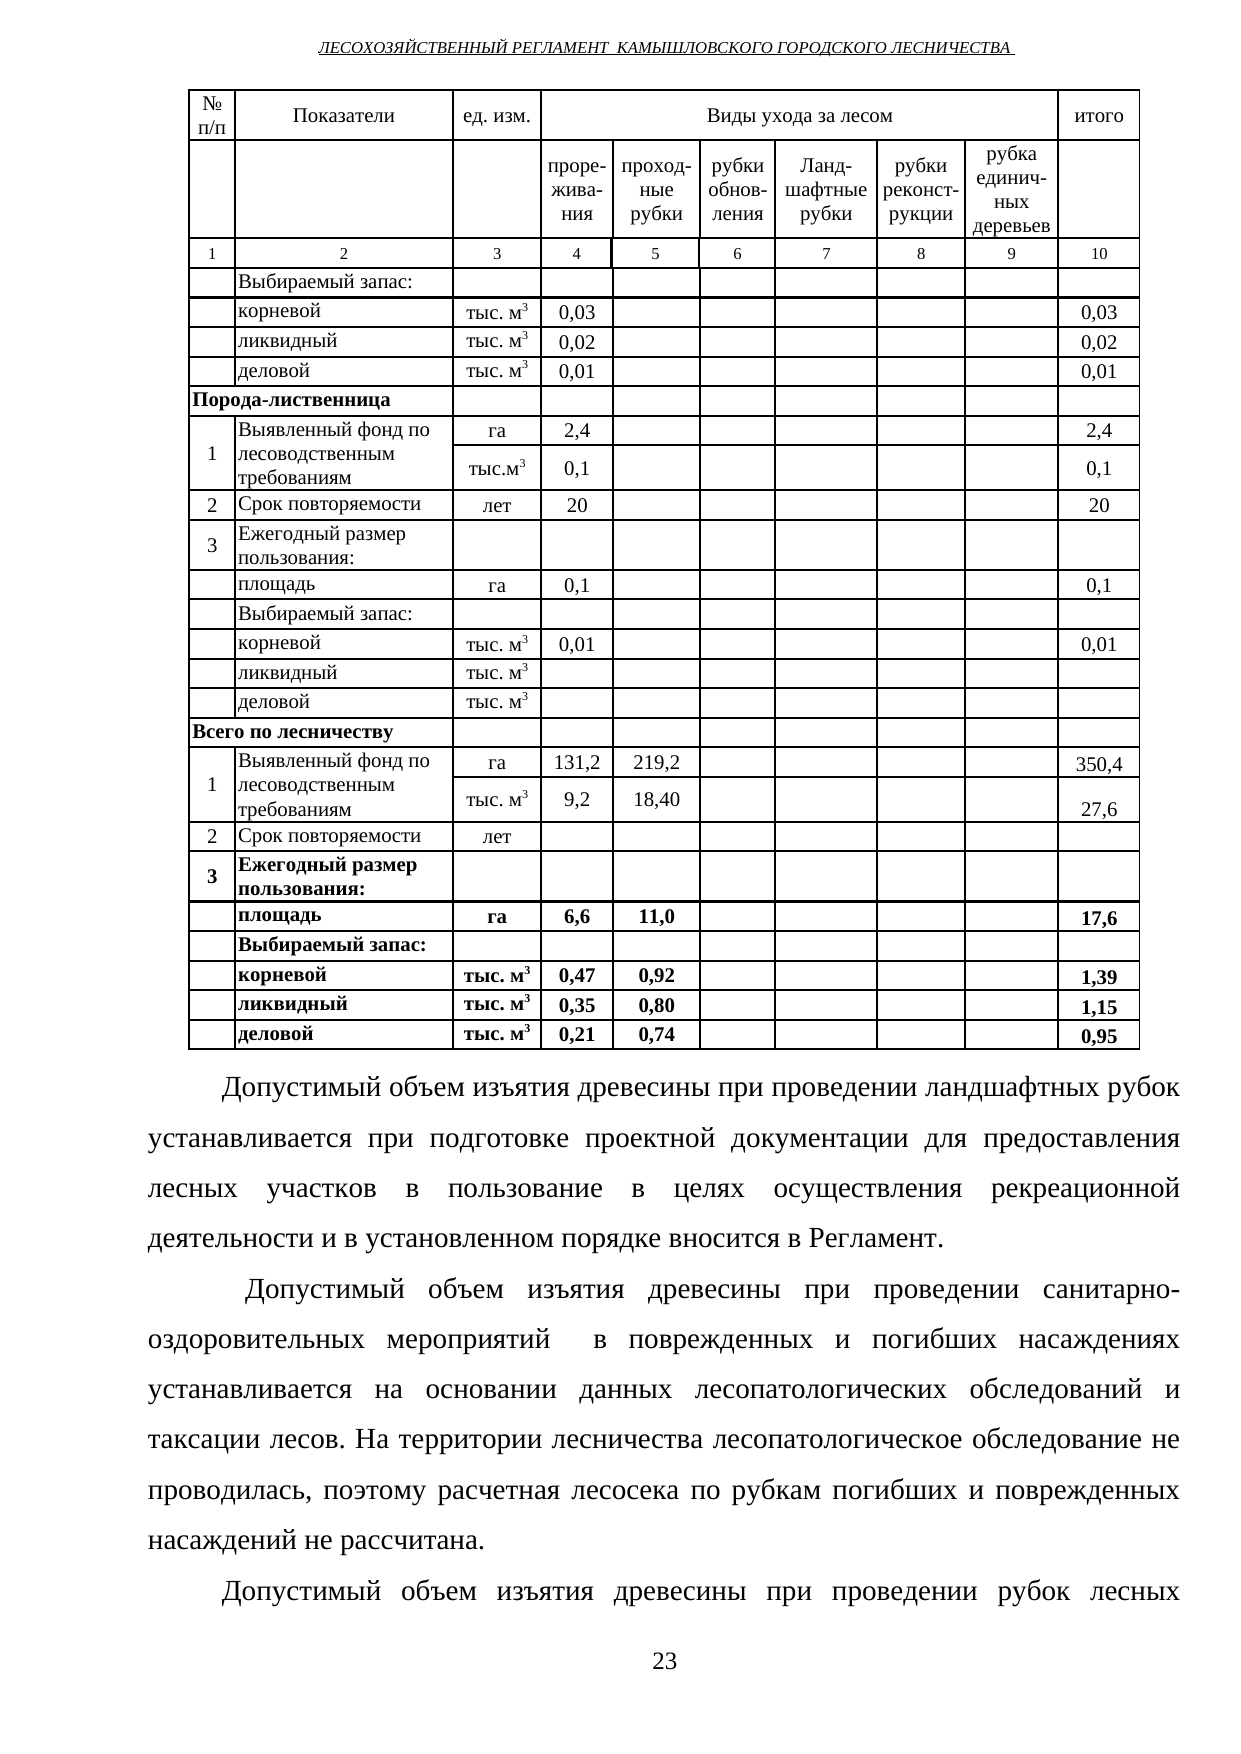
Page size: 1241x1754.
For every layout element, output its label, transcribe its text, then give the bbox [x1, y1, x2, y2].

table_cell [878, 446, 964, 489]
table_cell 4 [542, 239, 610, 267]
table_cell [1059, 521, 1139, 569]
table_cell [776, 660, 876, 687]
table_cell [454, 141, 540, 237]
table_cell 17,6 [1059, 903, 1139, 930]
table_cell 0,1 [542, 571, 612, 598]
table_cell [966, 689, 1057, 717]
table_cell [701, 446, 774, 489]
table_cell [454, 852, 540, 900]
table_cell [701, 852, 774, 900]
table_cell 6,6 [542, 903, 612, 930]
table_cell 2 [190, 823, 234, 850]
table_cell [701, 823, 774, 850]
table_cell Выявленный фонд по лесоводственным требованиям [236, 748, 452, 821]
table_cell [878, 299, 964, 326]
table_cell [614, 328, 699, 356]
table_cell [878, 600, 964, 628]
table_cell [776, 962, 876, 989]
table_cell тыс.м3 [454, 446, 540, 489]
table_cell [190, 299, 234, 326]
table_cell [614, 660, 699, 687]
table_cell [614, 823, 699, 850]
table_cell 2,4 [1059, 417, 1139, 444]
table_cell площадь [236, 571, 452, 598]
table_cell [190, 962, 234, 989]
table_cell [1059, 660, 1139, 687]
table_cell [236, 141, 452, 237]
table_cell 2,4 [542, 417, 612, 444]
table_cell [776, 1021, 876, 1048]
table_cell 0,92 [614, 962, 699, 989]
table_cell Срок повторяемости [236, 491, 452, 518]
table_cell проре-жива- ния [542, 141, 612, 237]
table_cell 5 [613, 239, 698, 267]
table_cell Выбираемый запас: [236, 600, 452, 628]
table_header ед. изм. [454, 91, 540, 139]
table_cell [776, 299, 876, 326]
table_cell [701, 269, 774, 296]
table_cell [966, 1021, 1057, 1048]
table_cell 0,01 [542, 630, 612, 657]
table_cell [776, 491, 876, 518]
table_cell [454, 521, 540, 569]
table_cell [542, 719, 612, 746]
table_cell [701, 1021, 774, 1048]
table_cell [614, 417, 699, 444]
table_cell [878, 991, 964, 1019]
table_cell ликвидный [236, 660, 452, 687]
table_cell [878, 1021, 964, 1048]
table_cell [190, 689, 234, 717]
table_cell 0,1 [542, 446, 612, 489]
table_cell [966, 358, 1057, 385]
table_cell [776, 358, 876, 385]
table_cell 0,1 [1059, 571, 1139, 598]
table_cell 0,95 [1059, 1021, 1139, 1048]
table_cell [966, 417, 1057, 444]
table_cell рубки реконст-рукции [878, 141, 964, 237]
table_cell Ланд-шафтные рубки [776, 141, 876, 237]
table_cell корневой [236, 962, 452, 989]
table_cell [776, 387, 876, 415]
table_cell проход- ные рубки [614, 141, 699, 237]
table_cell [966, 719, 1057, 746]
table_cell [878, 748, 964, 776]
table_header № п/п [190, 91, 234, 139]
table_cell деловой [236, 1021, 452, 1048]
table_cell га [454, 571, 540, 598]
table_cell [614, 689, 699, 717]
table_cell [614, 299, 699, 326]
table_cell тыс. м3 [454, 358, 540, 385]
table_cell [1059, 269, 1139, 296]
table_cell Выявленный фонд по лесоводственным требованиям [236, 417, 452, 489]
table_cell [878, 630, 964, 657]
table_cell [878, 903, 964, 930]
table_cell 0,01 [1059, 358, 1139, 385]
table_cell 1 [190, 417, 234, 489]
table_cell лет [454, 491, 540, 518]
table_cell площадь [236, 903, 452, 930]
table_cell [701, 962, 774, 989]
table_cell [776, 903, 876, 930]
table_cell тыс. м3 [454, 991, 540, 1019]
table_cell [776, 852, 876, 900]
table_cell [190, 932, 234, 959]
table_cell [1059, 600, 1139, 628]
table_cell [878, 932, 964, 959]
table_cell [454, 269, 540, 296]
table_cell [701, 630, 774, 657]
table_cell [190, 600, 234, 628]
table_cell 0,74 [614, 1021, 699, 1048]
table_cell [701, 358, 774, 385]
table_cell тыс. м3 [454, 630, 540, 657]
table_header итого [1059, 91, 1139, 139]
table_cell [776, 719, 876, 746]
table_cell 2 [236, 239, 452, 267]
table_cell [701, 719, 774, 746]
table_cell [190, 328, 234, 356]
table_cell [542, 521, 612, 569]
table_cell [701, 991, 774, 1019]
table_cell Срок повторяемости [236, 823, 452, 850]
table_cell Всего по лесничеству [190, 719, 452, 746]
table_cell [614, 358, 699, 385]
table_cell [776, 748, 876, 776]
table_cell [966, 778, 1057, 821]
table_cell [878, 358, 964, 385]
table_cell рубки обнов-ления [701, 141, 774, 237]
table_cell 0,01 [1059, 630, 1139, 657]
table_cell [966, 660, 1057, 687]
table_cell [878, 521, 964, 569]
table_cell [542, 932, 612, 959]
table_cell [454, 719, 540, 746]
table_cell [1059, 932, 1139, 959]
table_cell [701, 778, 774, 821]
table_cell 1 [190, 748, 234, 821]
table_cell [701, 299, 774, 326]
table_cell [966, 630, 1057, 657]
table_cell [966, 571, 1057, 598]
table_cell га [454, 417, 540, 444]
table_cell 0,03 [1059, 299, 1139, 326]
table_cell [190, 630, 234, 657]
table_cell Ежегодный размер пользования: [236, 521, 452, 569]
table_cell корневой [236, 630, 452, 657]
table_cell 0,01 [542, 358, 612, 385]
table_cell [966, 932, 1057, 959]
table_cell [776, 521, 876, 569]
table_cell ликвидный [236, 991, 452, 1019]
table_cell 3 [190, 521, 234, 569]
table_cell [701, 689, 774, 717]
table_cell [966, 991, 1057, 1019]
table_cell тыс. м3 [454, 299, 540, 326]
table_cell 0,80 [614, 991, 699, 1019]
table_cell [966, 491, 1057, 518]
table_cell га [454, 903, 540, 930]
table_cell [878, 778, 964, 821]
table_cell [190, 903, 234, 930]
table_cell 11,0 [614, 903, 699, 930]
table_cell [701, 417, 774, 444]
table_cell [878, 387, 964, 415]
table_cell [701, 748, 774, 776]
table_cell 131,2 [542, 748, 612, 776]
table_cell [614, 571, 699, 598]
table_cell [878, 823, 964, 850]
table_cell 18,40 [614, 778, 699, 821]
table_cell [966, 387, 1057, 415]
table_cell тыс. м3 [454, 660, 540, 687]
table_cell 0,1 [1059, 446, 1139, 489]
table_cell [701, 387, 774, 415]
table_cell 8 [878, 239, 964, 267]
table_cell [878, 491, 964, 518]
table_cell [776, 630, 876, 657]
table_cell 0,03 [542, 299, 612, 326]
table_cell тыс. м3 [454, 328, 540, 356]
table_cell [966, 446, 1057, 489]
table_cell 2 [190, 491, 234, 518]
table_cell [966, 823, 1057, 850]
table_cell [614, 852, 699, 900]
table_cell [614, 491, 699, 518]
table_cell 0,21 [542, 1021, 612, 1048]
table_cell [878, 962, 964, 989]
table_cell [614, 446, 699, 489]
table_cell [542, 823, 612, 850]
table_cell [878, 269, 964, 296]
table_cell [776, 328, 876, 356]
table_cell [701, 521, 774, 569]
table_cell га [454, 748, 540, 776]
table_cell [878, 328, 964, 356]
table_cell [614, 521, 699, 569]
table_cell [776, 689, 876, 717]
table_cell [1059, 852, 1139, 900]
table_cell [701, 903, 774, 930]
table_cell [454, 387, 540, 415]
table_cell [1059, 719, 1139, 746]
table_cell тыс. м3 [454, 778, 540, 821]
table_cell 0,02 [1059, 328, 1139, 356]
table_cell [701, 600, 774, 628]
table_cell [1059, 141, 1139, 237]
table_cell [966, 600, 1057, 628]
table_cell лет [454, 823, 540, 850]
table_cell 1,15 [1059, 991, 1139, 1019]
table_cell [190, 358, 234, 385]
table_cell 0,35 [542, 991, 612, 1019]
table_cell [776, 600, 876, 628]
table_cell тыс. м3 [454, 1021, 540, 1048]
table_cell [454, 600, 540, 628]
table_cell тыс. м3 [454, 962, 540, 989]
table_cell [966, 299, 1057, 326]
table_cell [701, 491, 774, 518]
table_cell [701, 932, 774, 959]
table_cell 0,02 [542, 328, 612, 356]
table_cell 350,4 [1059, 748, 1139, 776]
table_cell Ежегодный размер пользования: [236, 852, 452, 900]
table_cell [966, 521, 1057, 569]
table_cell [966, 748, 1057, 776]
table_cell [190, 571, 234, 598]
table_cell 27,6 [1059, 778, 1139, 821]
table_cell деловой [236, 689, 452, 717]
table_cell 7 [776, 239, 876, 267]
table_cell [542, 600, 612, 628]
table_cell деловой [236, 358, 452, 385]
table_cell [454, 932, 540, 959]
table_cell [701, 328, 774, 356]
table_cell [1059, 387, 1139, 415]
table_cell 10 [1059, 239, 1139, 267]
table_cell [878, 417, 964, 444]
table_cell [776, 571, 876, 598]
table_cell 1,39 [1059, 962, 1139, 989]
table_cell [701, 571, 774, 598]
table_cell [190, 141, 234, 237]
table_cell [614, 387, 699, 415]
table_cell [776, 991, 876, 1019]
table_cell 9 [966, 239, 1057, 267]
table_cell [542, 852, 612, 900]
table_cell 6 [700, 239, 774, 267]
table_cell [966, 328, 1057, 356]
table_cell ликвидный [236, 328, 452, 356]
text Допустимый объем изъятия древесины при проведении ландшафтных рубок устанавливается при подготовке проектной документации для предоставления лесных участков в пользование в целях осуществления рекреационной деятельности и в установленном порядке вносится в Регламент. [148, 1069, 1181, 1254]
table_cell 9,2 [542, 778, 612, 821]
table_cell [701, 660, 774, 687]
table_cell [190, 991, 234, 1019]
table_header Виды ухода за лесом [542, 91, 1057, 139]
table_cell [878, 571, 964, 598]
table_cell [776, 269, 876, 296]
table_cell [966, 962, 1057, 989]
table_cell [776, 823, 876, 850]
table_cell [542, 689, 612, 717]
table_cell корневой [236, 299, 452, 326]
table_cell 0,47 [542, 962, 612, 989]
table_cell 1 [190, 239, 234, 267]
table_cell [878, 852, 964, 900]
table_cell [878, 660, 964, 687]
table_cell [776, 446, 876, 489]
table_cell [614, 600, 699, 628]
table_cell 20 [1059, 491, 1139, 518]
table_cell Порода-лиственница [190, 387, 452, 415]
table_cell рубка единич-ных деревьев [966, 141, 1057, 237]
table_cell [190, 660, 234, 687]
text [148, 1573, 1181, 1606]
table_cell [966, 269, 1057, 296]
table_cell [878, 719, 964, 746]
table_cell [614, 269, 699, 296]
table_cell [542, 387, 612, 415]
table_cell [1059, 823, 1139, 850]
table_cell [614, 719, 699, 746]
table_cell 219,2 [614, 748, 699, 776]
table_cell [878, 689, 964, 717]
table_cell [190, 1021, 234, 1048]
table_cell Выбираемый запас: [236, 269, 452, 296]
table_cell 20 [542, 491, 612, 518]
table_cell [966, 852, 1057, 900]
table_cell 3 [454, 239, 540, 267]
table_cell [190, 269, 234, 296]
table_cell Выбираемый запас: [236, 932, 452, 959]
table_cell [1059, 689, 1139, 717]
table_header Показатели [236, 91, 452, 139]
table_cell [614, 932, 699, 959]
table_cell [542, 660, 612, 687]
table_cell [776, 417, 876, 444]
text Допустимый объем изъятия древесины при проведении санитарно- оздоровительных мероприятий в поврежденных и погибших насаждениях устанавливается на основании данных лесопатологических обследований и таксации лесов. На территории лесничества лесопатологическое обследование не проводилась, поэтому расчетная лесосека по рубкам погибших и поврежденных насаждений не рассчитана. [148, 1271, 1181, 1556]
table_cell тыс. м3 [454, 689, 540, 717]
table_cell [542, 269, 612, 296]
table_cell [776, 778, 876, 821]
table_cell [966, 903, 1057, 930]
table_cell [614, 630, 699, 657]
table_cell 3 [190, 852, 234, 900]
table_cell [776, 932, 876, 959]
